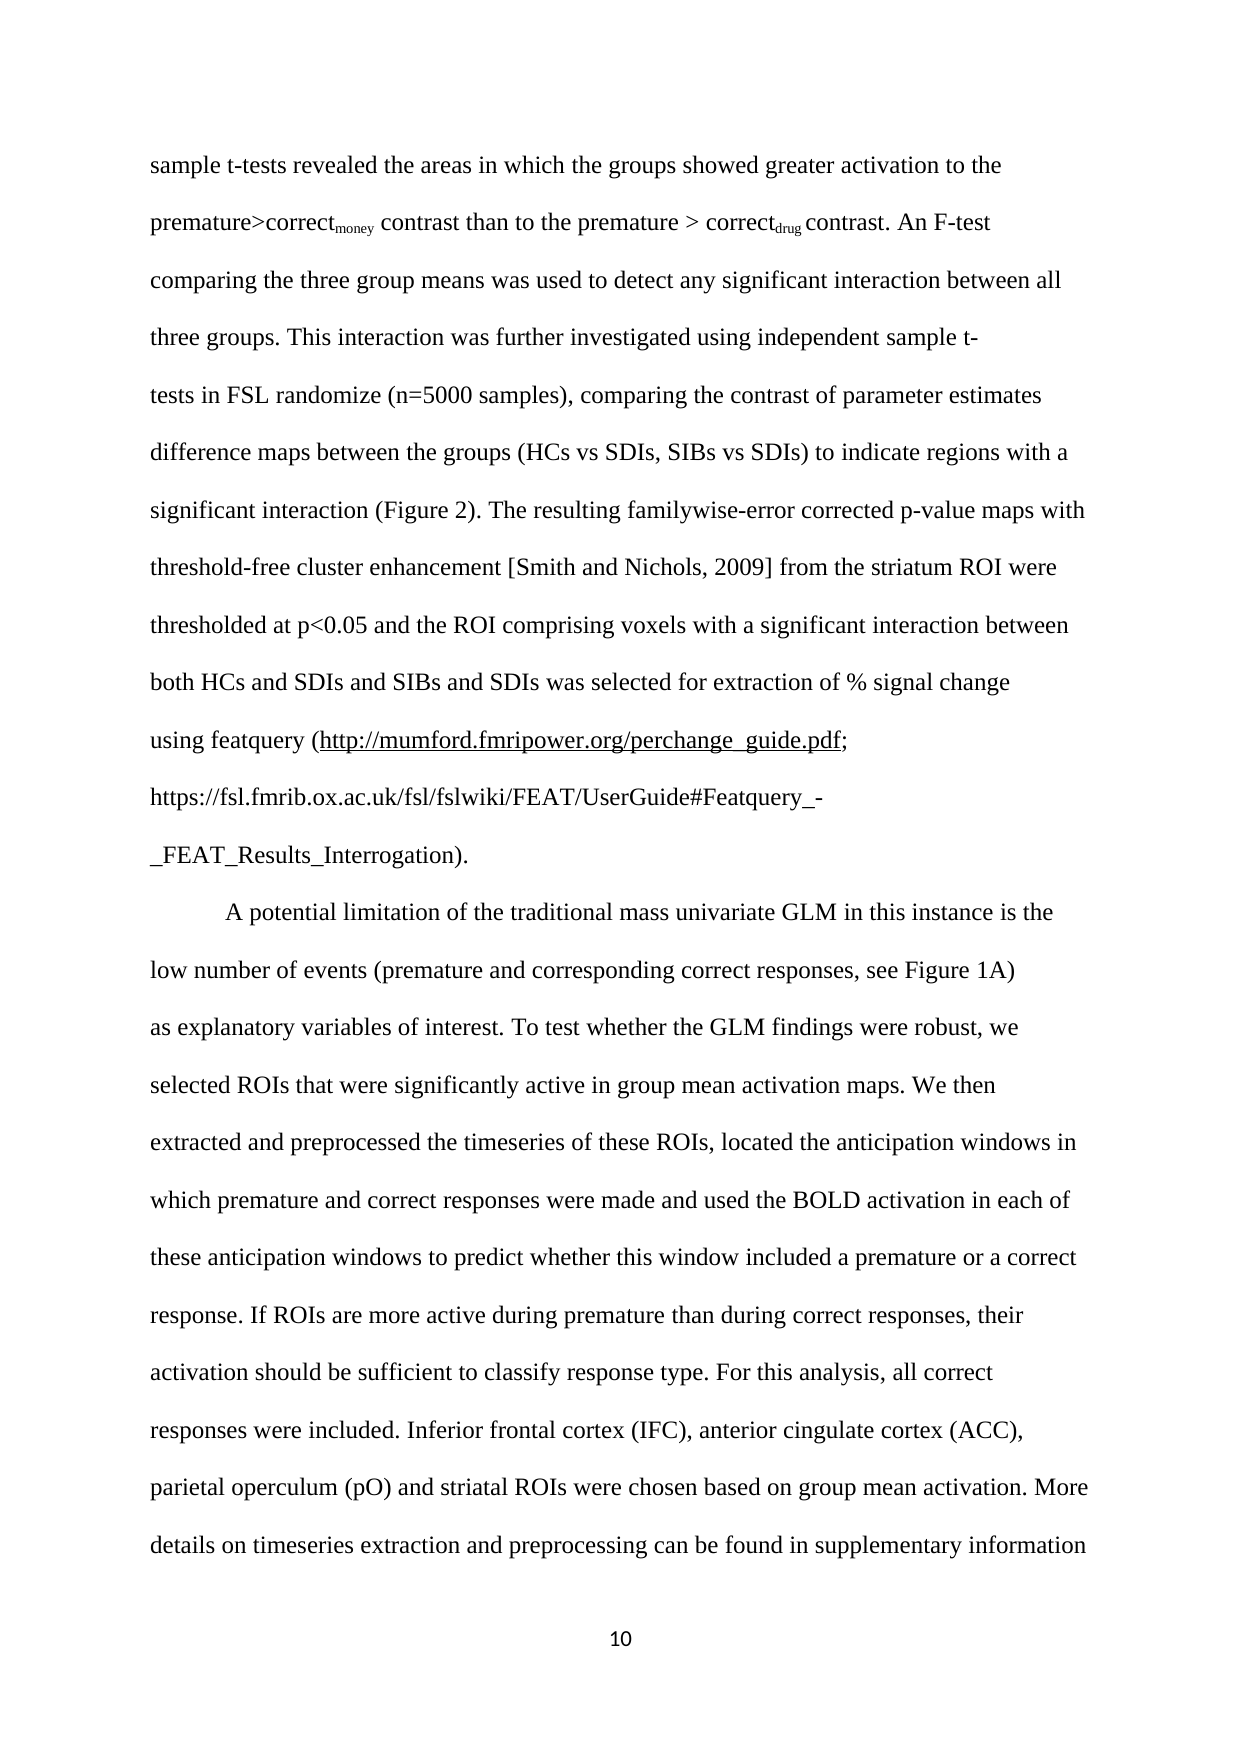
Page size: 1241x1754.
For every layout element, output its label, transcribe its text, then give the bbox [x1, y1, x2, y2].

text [150, 150, 1090, 869]
text A potential limitation of the traditional mass univariate GLM in this instance is the low number of events (premature and corresponding correct responses, see Figure 1A) as explanatory variables of interest. To test whether the GLM findings were robust, we selected ROIs that were significantly active in group mean activation maps. We then extracted and preprocessed the timeseries of these ROIs, located the anticipation windows in which premature and correct responses were made and used the BOLD activation in each of these anticipation windows to predict whether this window included a premature or a correct response. If ROIs are more active during premature than during correct responses, their activation should be sufficient to classify response type. For this analysis, all correct responses were included. Inferior frontal cortex (IFC), anterior cingulate cortex (ACC), parietal operculum (pO) and striatal ROIs were chosen based on group mean activation. More details on timeseries extraction and preprocessing can be found in supplementary information [150, 897, 1090, 1559]
